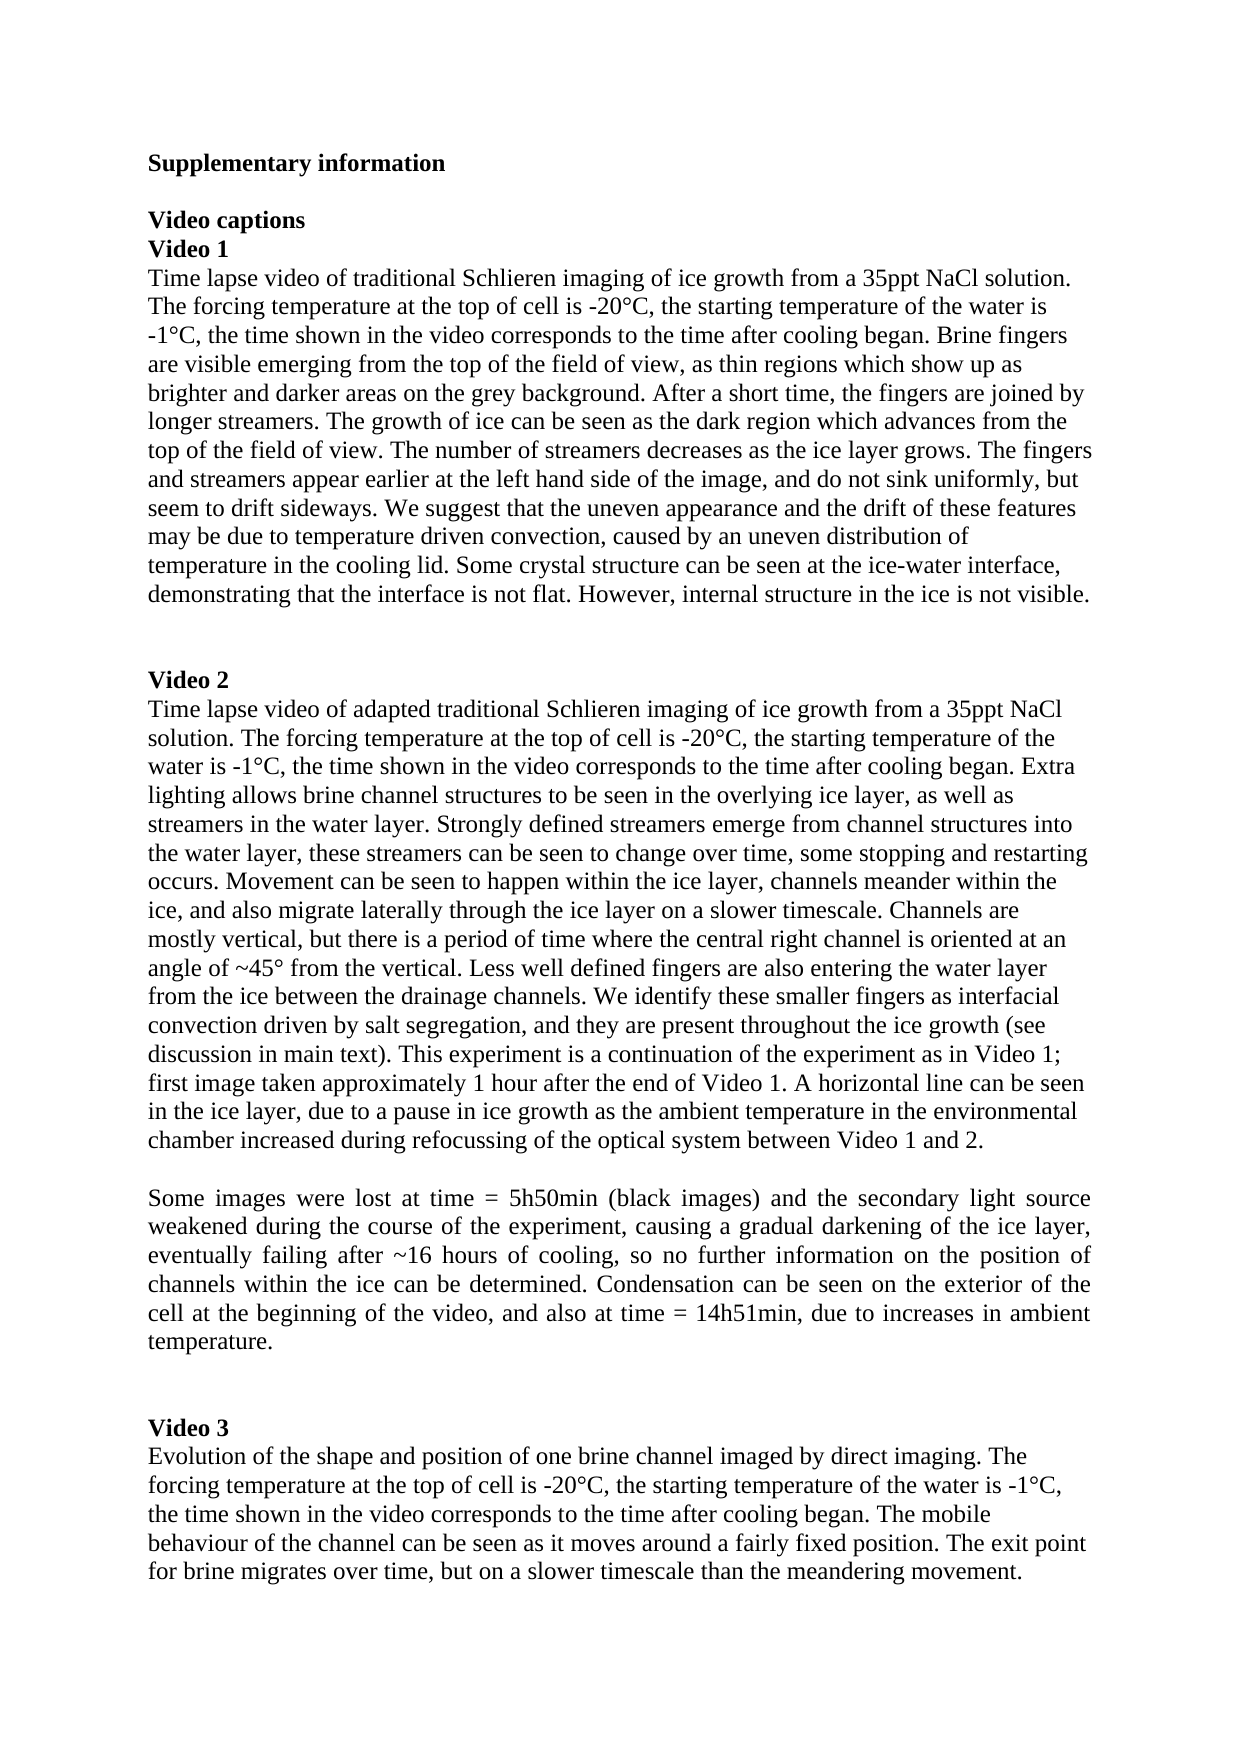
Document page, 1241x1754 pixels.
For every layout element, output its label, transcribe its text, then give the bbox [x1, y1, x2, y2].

text Time lapse video of adapted traditional Schlieren imaging of ice growth from a 35ppt NaCl solution. The forcing temperature at the top of cell is -20°C, the starting temperature of the water is -1°C, the time shown in the video corresponds to the time after cooling began. Extra lighting allows brine channel structures to be seen in the overlying ice layer, as well as streamers in the water layer. Strongly defined streamers emerge from channel structures into the water layer, these streamers can be seen to change over time, some stopping and restarting occurs. Movement can be seen to happen within the ice layer, channels meander within the ice, and also migrate laterally through the ice layer on a slower timescale. Channels are mostly vertical, but there is a period of time where the central right channel is oriented at an angle of ~45° from the vertical. Less well defined fingers are also entering the water layer from the ice between the drainage channels. We identify these smaller fingers as interfacial convection driven by salt segregation, and they are present throughout the ice growth (see discussion in main text). This experiment is a continuation of the experiment as in Video 1; first image taken approximately 1 hour after the end of Video 1. A horizontal line can be seen in the ice layer, due to a pause in ice growth as the ambient temperature in the environmental chamber increased during refocussing of the optical system between Video 1 and 2. [148, 694, 1093, 1154]
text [148, 1441, 1093, 1585]
text Video 2 [148, 665, 1093, 694]
text Time lapse video of traditional Schlieren imaging of ice growth from a 35ppt NaCl solution. The forcing temperature at the top of cell is -20°C, the starting temperature of the water is -1°C, the time shown in the video corresponds to the time after cooling began. Brine fingers are visible emerging from the top of the field of view, as thin regions which show up as brighter and darker areas on the grey background. After a short time, the fingers are joined by longer streamers. The growth of ice can be seen as the dark region which advances from the top of the field of view. The number of streamers decreases as the ice layer grows. The fingers and streamers appear earlier at the left hand side of the image, and do not sink uniformly, but seem to drift sideways. We suggest that the uneven appearance and the drift of these features may be due to temperature driven convection, caused by an uneven distribution of temperature in the cooling lid. Some crystal structure can be seen at the ice-water interface, demonstrating that the interface is not flat. However, internal structure in the ice is not visible. [148, 263, 1093, 608]
text Video 1 [148, 234, 1093, 263]
text Some images were lost at time = 5h50min (black images) and the secondary light source weakened during the course of the experiment, causing a gradual darkening of the ice layer, eventually failing after ~16 hours of cooling, so no further information on the position of channels within the ice can be determined. Condensation can be seen on the exterior of the cell at the beginning of the video, and also at time = 14h51min, due to increases in ambient temperature. [148, 1183, 1093, 1355]
text Video 3 [148, 1413, 1093, 1441]
text Supplementary information [148, 148, 1093, 176]
text Video captions [148, 205, 1093, 234]
